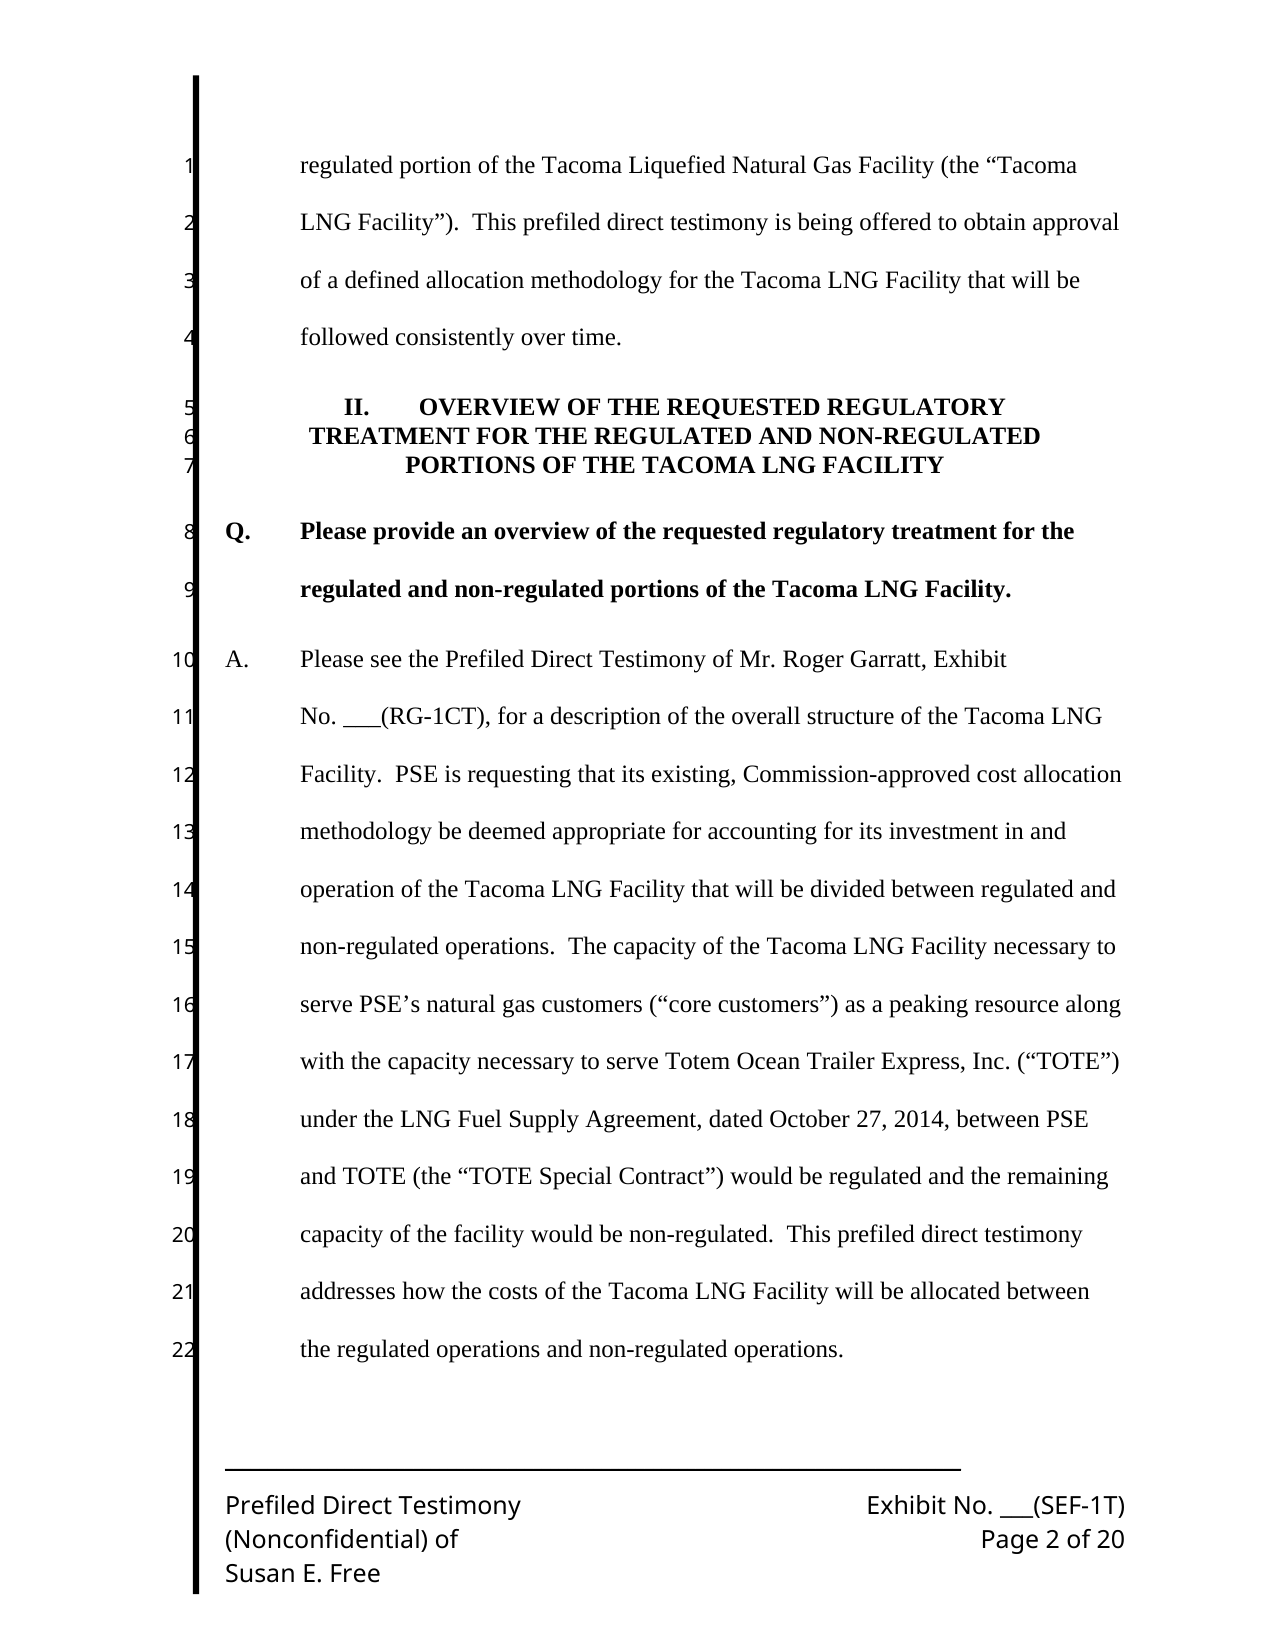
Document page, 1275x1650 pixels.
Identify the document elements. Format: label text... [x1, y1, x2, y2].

subtitle II. OVERVIEW OF THE REQUESTED REGULATORY TREATMENT FOR THE REGULATED AND NON-REGULATED PORTIONS OF THE TACOMA LNG FACILITY [300, 392, 1050, 479]
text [225, 150, 1125, 351]
text Q. Please provide an overview of the requested regulatory treatment for the regulated and non-regulated portions of the Tacoma LNG Facility. [225, 516, 1125, 602]
text A. Please see the Prefiled Direct Testimony of Mr. Roger Garratt, Exhibit No. ___(RG-1CT), for a description of the overall structure of the Tacoma LNG Facility. PSE is requesting that its existing, Commission-approved cost allocation methodology be deemed appropriate for accounting for its investment in and operation of the Tacoma LNG Facility that will be divided between regulated and non-regulated operations. The capacity of the Tacoma LNG Facility necessary to serve PSE’s natural gas customers (“core customers”) as a peaking resource along with the capacity necessary to serve Totem Ocean Trailer Express, Inc. (“TOTE”) under the LNG Fuel Supply Agreement, dated October 27, 2014, between PSE and TOTE (the “TOTE Special Contract”) would be regulated and the remaining capacity of the facility would be non-regulated. This prefiled direct testimony addresses how the costs of the Tacoma LNG Facility will be allocated between the regulated operations and non-regulated operations. [225, 644, 1125, 1362]
